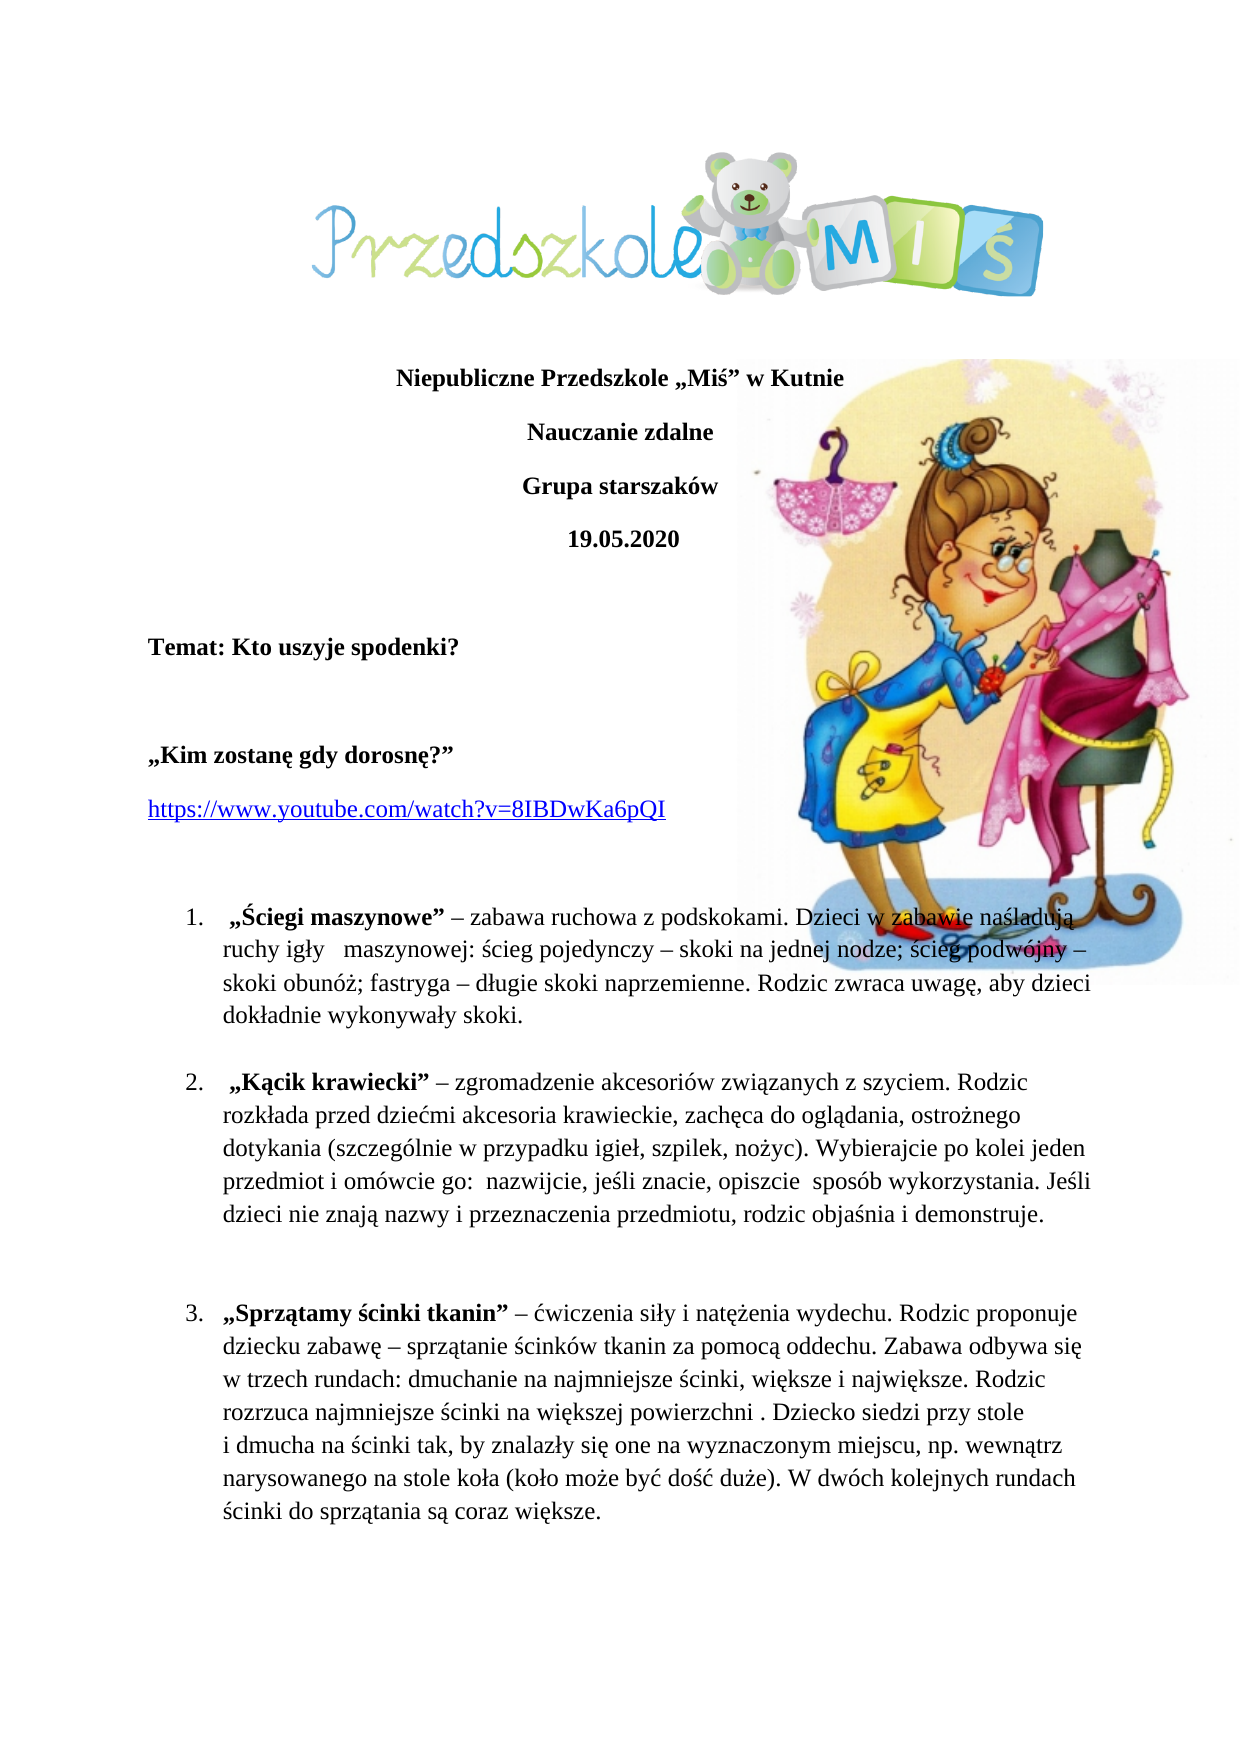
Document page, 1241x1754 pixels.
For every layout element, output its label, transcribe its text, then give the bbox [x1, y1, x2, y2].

text „Kim zostanę gdy dorosnę?” [148, 740, 1093, 769]
list „Sprzątamy ścinki tkanin” – ćwiczenia siły i natężenia wydechu. Rodzic proponuje dziecku zabawę – sprzątanie ścinków tkanin za pomocą oddechu. Zabawa odbywa się w trzech rundach: dmuchanie na najmniejsze ścinki, większe i największe. Rodzic rozrzuca najmniejsze ścinki na większej powierzchni . Dziecko siedzi przy stole i dmucha na ścinki tak, by znalazły się one na wyznaczonym miejscu, np. wewnątrz narysowanego na stole koła (koło może być dość duże). W dwóch kolejnych rundach ścinki do sprzątania są coraz większe. [185, 1298, 1093, 1525]
text Nauczanie zdalne [148, 417, 1093, 446]
text Niepubliczne Przedszkole „Miś” w Kutnie [148, 363, 1093, 392]
list „Kącik krawiecki” – zgromadzenie akcesoriów związanych z szyciem. Rodzic rozkłada przed dziećmi akcesoria krawieckie, zachęca do oglądania, ostrożnego dotykania (szczególnie w przypadku igieł, szpilek, nożyc). Wybierajcie po kolei jeden przedmiot i omówcie go: nazwijcie, jeśli znacie, opiszcie sposób wykorzystania. Jeśli dzieci nie znają nazwy i przeznaczenia przedmiotu, rodzic objaśnia i demonstruje. [185, 1067, 1093, 1227]
picture [736, 359, 1240, 985]
list „Ściegi maszynowe” – zabawa ruchowa z podskokami. Dzieci w zabawie naśladują ruchy igły maszynowej: ścieg pojedynczy – skoki na jednej nodze; ścieg podwójny – skoki obunóż; fastryga – długie skoki naprzemienne. Rodzic zwraca uwagę, aby dzieci dokładnie wykonywały skoki. [185, 902, 1093, 1029]
text Temat: Kto uszyje spodenki? [148, 632, 1093, 661]
text https://www.youtube.com/watch?v=8IBDwKa6pQI [148, 794, 1093, 823]
text 19.05.2020 [148, 524, 1093, 553]
text Grupa starszaków [148, 471, 1093, 499]
picture [311, 152, 1043, 296]
